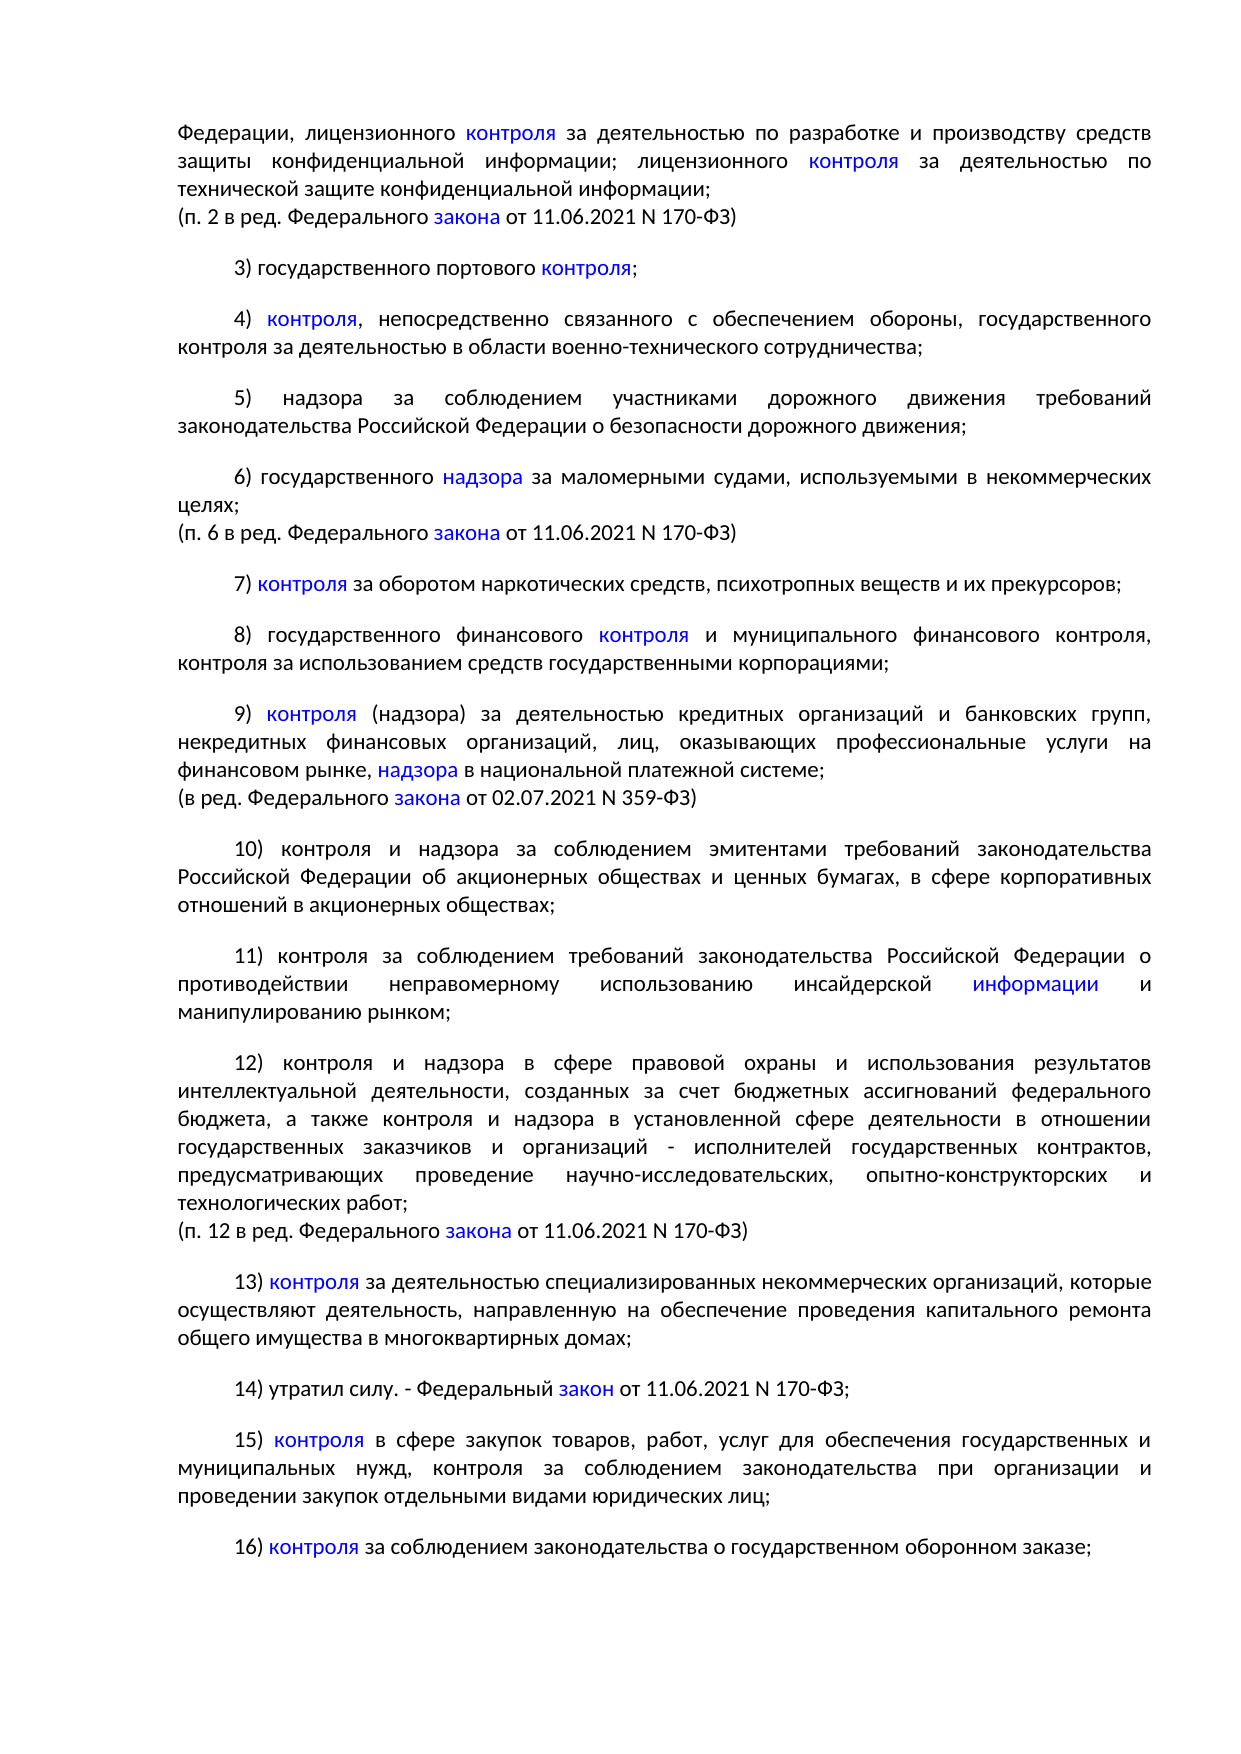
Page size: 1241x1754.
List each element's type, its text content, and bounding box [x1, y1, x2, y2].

text 3) государственного портового контроля; [177, 253, 1152, 281]
text (в ред. Федерального закона от 02.07.2021 N 359-ФЗ) [177, 783, 1152, 811]
text (п. 12 в ред. Федерального закона от 11.06.2021 N 170-ФЗ) [177, 1216, 1152, 1244]
text (п. 2 в ред. Федерального закона от 11.06.2021 N 170-ФЗ) [177, 202, 1152, 230]
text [177, 118, 1152, 202]
text 6) государственного надзора за маломерными судами, используемыми в некоммерческих целях; [177, 462, 1152, 518]
text 11) контроля за соблюдением требований законодательства Российской Федерации о противодействии неправомерному использованию инсайдерской информации и манипулированию рынком; [177, 941, 1152, 1025]
text 14) утратил силу. - Федеральный закон от 11.06.2021 N 170-ФЗ; [177, 1374, 1152, 1402]
text 9) контроля (надзора) за деятельностью кредитных организаций и банковских групп, некредитных финансовых организаций, лиц, оказывающих профессиональные услуги на финансовом рынке, надзора в национальной платежной системе; [177, 699, 1152, 783]
text 16) контроля за соблюдением законодательства о государственном оборонном заказе; [177, 1532, 1152, 1560]
text 7) контроля за оборотом наркотических средств, психотропных веществ и их прекурсоров; [177, 569, 1152, 597]
text 12) контроля и надзора в сфере правовой охраны и использования результатов интеллектуальной деятельности, созданных за счет бюджетных ассигнований федерального бюджета, а также контроля и надзора в установленной сфере деятельности в отношении государственных заказчиков и организаций - исполнителей государственных контрактов, предусматривающих проведение научно-исследовательских, опытно-конструкторских и технологических работ; [177, 1048, 1152, 1216]
text 8) государственного финансового контроля и муниципального финансового контроля, контроля за использованием средств государственными корпорациями; [177, 620, 1152, 676]
text 4) контроля, непосредственно связанного с обеспечением обороны, государственного контроля за деятельностью в области военно-технического сотрудничества; [177, 304, 1152, 360]
text 5) надзора за соблюдением участниками дорожного движения требований законодательства Российской Федерации о безопасности дорожного движения; [177, 383, 1152, 439]
text 10) контроля и надзора за соблюдением эмитентами требований законодательства Российской Федерации об акционерных обществах и ценных бумагах, в сфере корпоративных отношений в акционерных обществах; [177, 834, 1152, 918]
text (п. 6 в ред. Федерального закона от 11.06.2021 N 170-ФЗ) [177, 518, 1152, 546]
text 15) контроля в сфере закупок товаров, работ, услуг для обеспечения государственных и муниципальных нужд, контроля за соблюдением законодательства при организации и проведении закупок отдельными видами юридических лиц; [177, 1425, 1152, 1509]
text 13) контроля за деятельностью специализированных некоммерческих организаций, которые осуществляют деятельность, направленную на обеспечение проведения капитального ремонта общего имущества в многоквартирных домах; [177, 1267, 1152, 1351]
